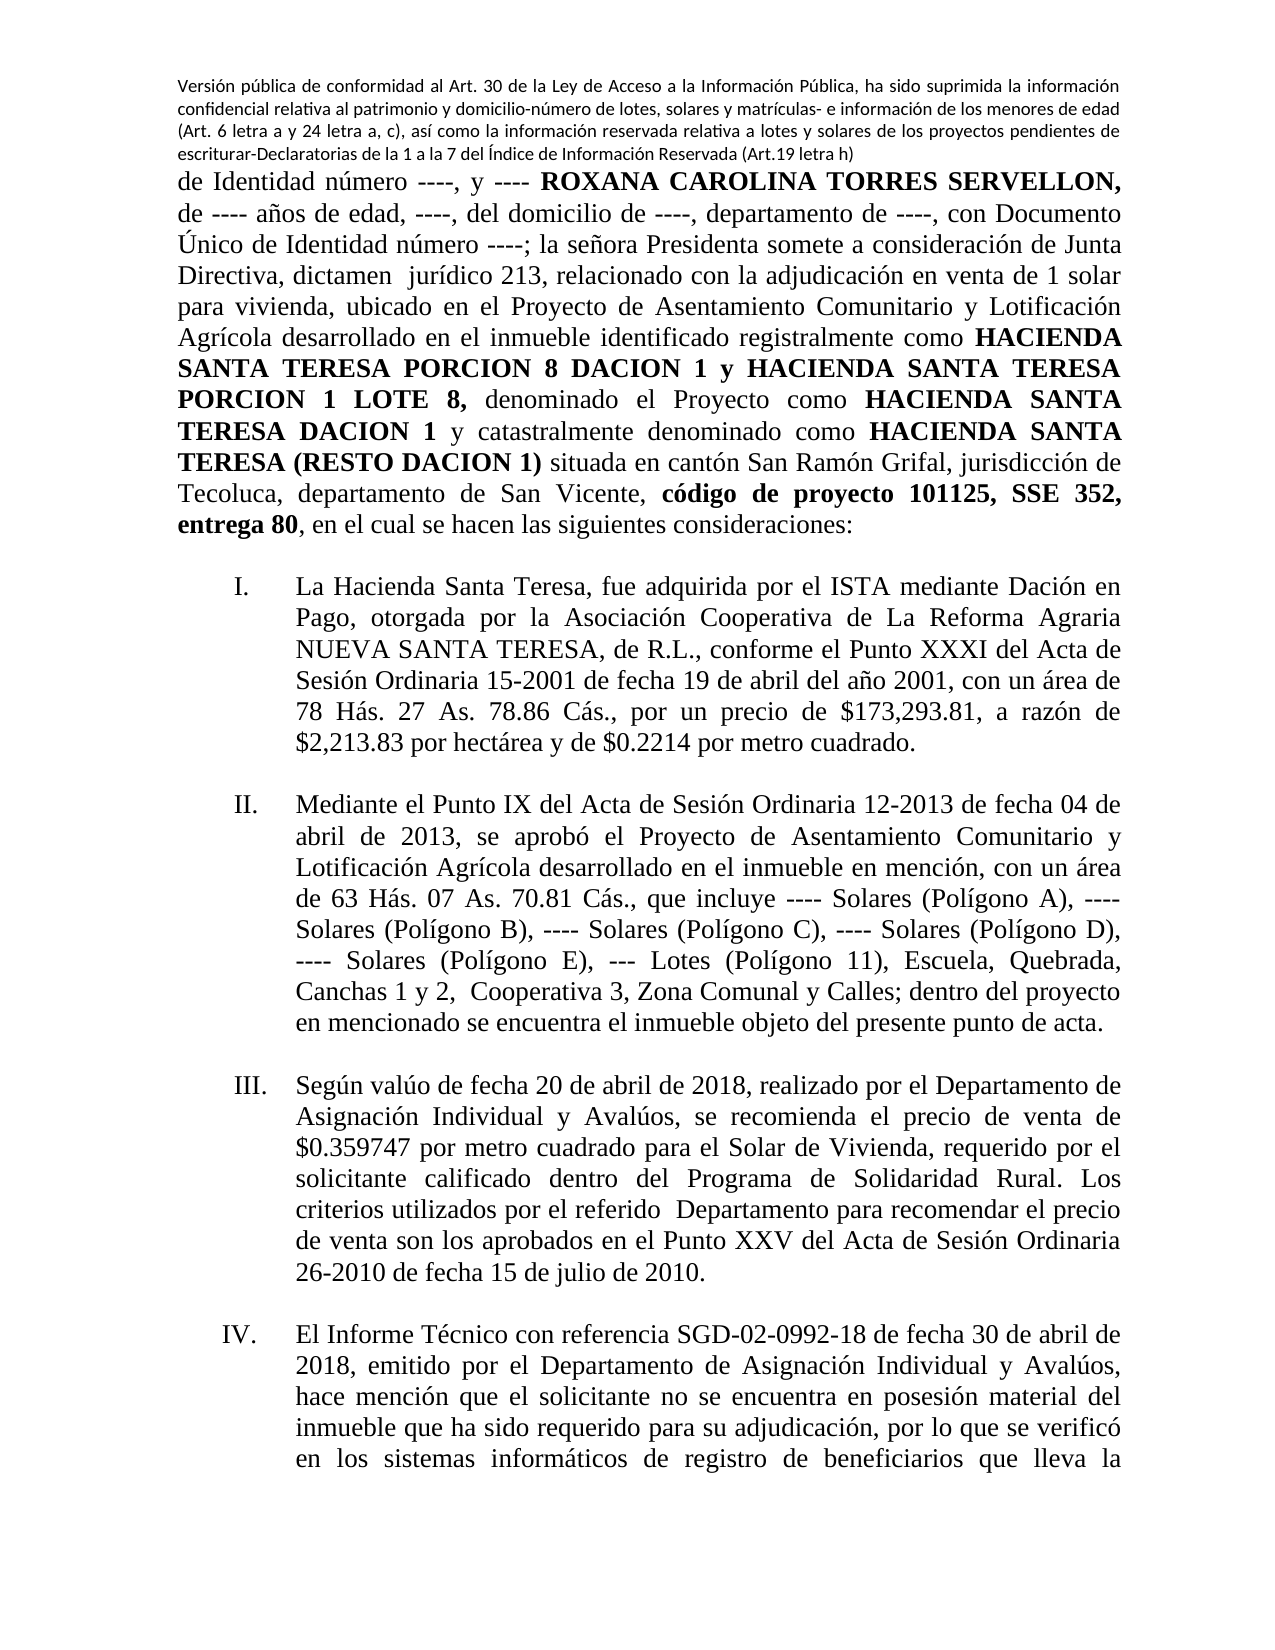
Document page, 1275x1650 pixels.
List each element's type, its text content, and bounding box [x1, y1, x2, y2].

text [177, 166, 1122, 539]
text I. La Hacienda Santa Teresa, fue adquirida por el ISTA mediante Dación en Pago, otorgada por la Asociación Cooperativa de La Reforma Agraria NUEVA SANTA TERESA, de R.L., conforme el Punto XXXI del Acta de Sesión Ordinaria 15-2001 de fecha 19 de abril del año 2001, con un área de 78 Hás. 27 As. 78.86 Cás., por un precio de $173,293.81, a razón de $2,213.83 por hectárea y de $0.2214 por metro cuadrado. [233, 570, 1122, 757]
text II. Mediante el Punto IX del Acta de Sesión Ordinaria 12-2013 de fecha 04 de abril de 2013, se aprobó el Proyecto de Asentamiento Comunitario y Lotificación Agrícola desarrollado en el inmueble en mención, con un área de 63 Hás. 07 As. 70.81 Cás., que incluye ---- Solares (Polígono A), ---- Solares (Polígono B), ---- Solares (Polígono C), ---- Solares (Polígono D), ---- Solares (Polígono E), --- Lotes (Polígono 11), Escuela, Quebrada, Canchas 1 y 2, Cooperativa 3, Zona Comunal y Calles; dentro del proyecto en mencionado se encuentra el inmueble objeto del presente punto de acta. [233, 788, 1122, 1038]
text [222, 1318, 1122, 1474]
text III. Según valúo de fecha 20 de abril de 2018, realizado por el Departamento de Asignación Individual y Avalúos, se recomienda el precio de venta de $0.359747 por metro cuadrado para el Solar de Vivienda, requerido por el solicitante calificado dentro del Programa de Solidaridad Rural. Los criterios utilizados por el referido Departamento para recomendar el precio de venta son los aprobados en el Punto XXV del Acta de Sesión Ordinaria 26-2010 de fecha 15 de julio de 2010. [233, 1069, 1122, 1287]
